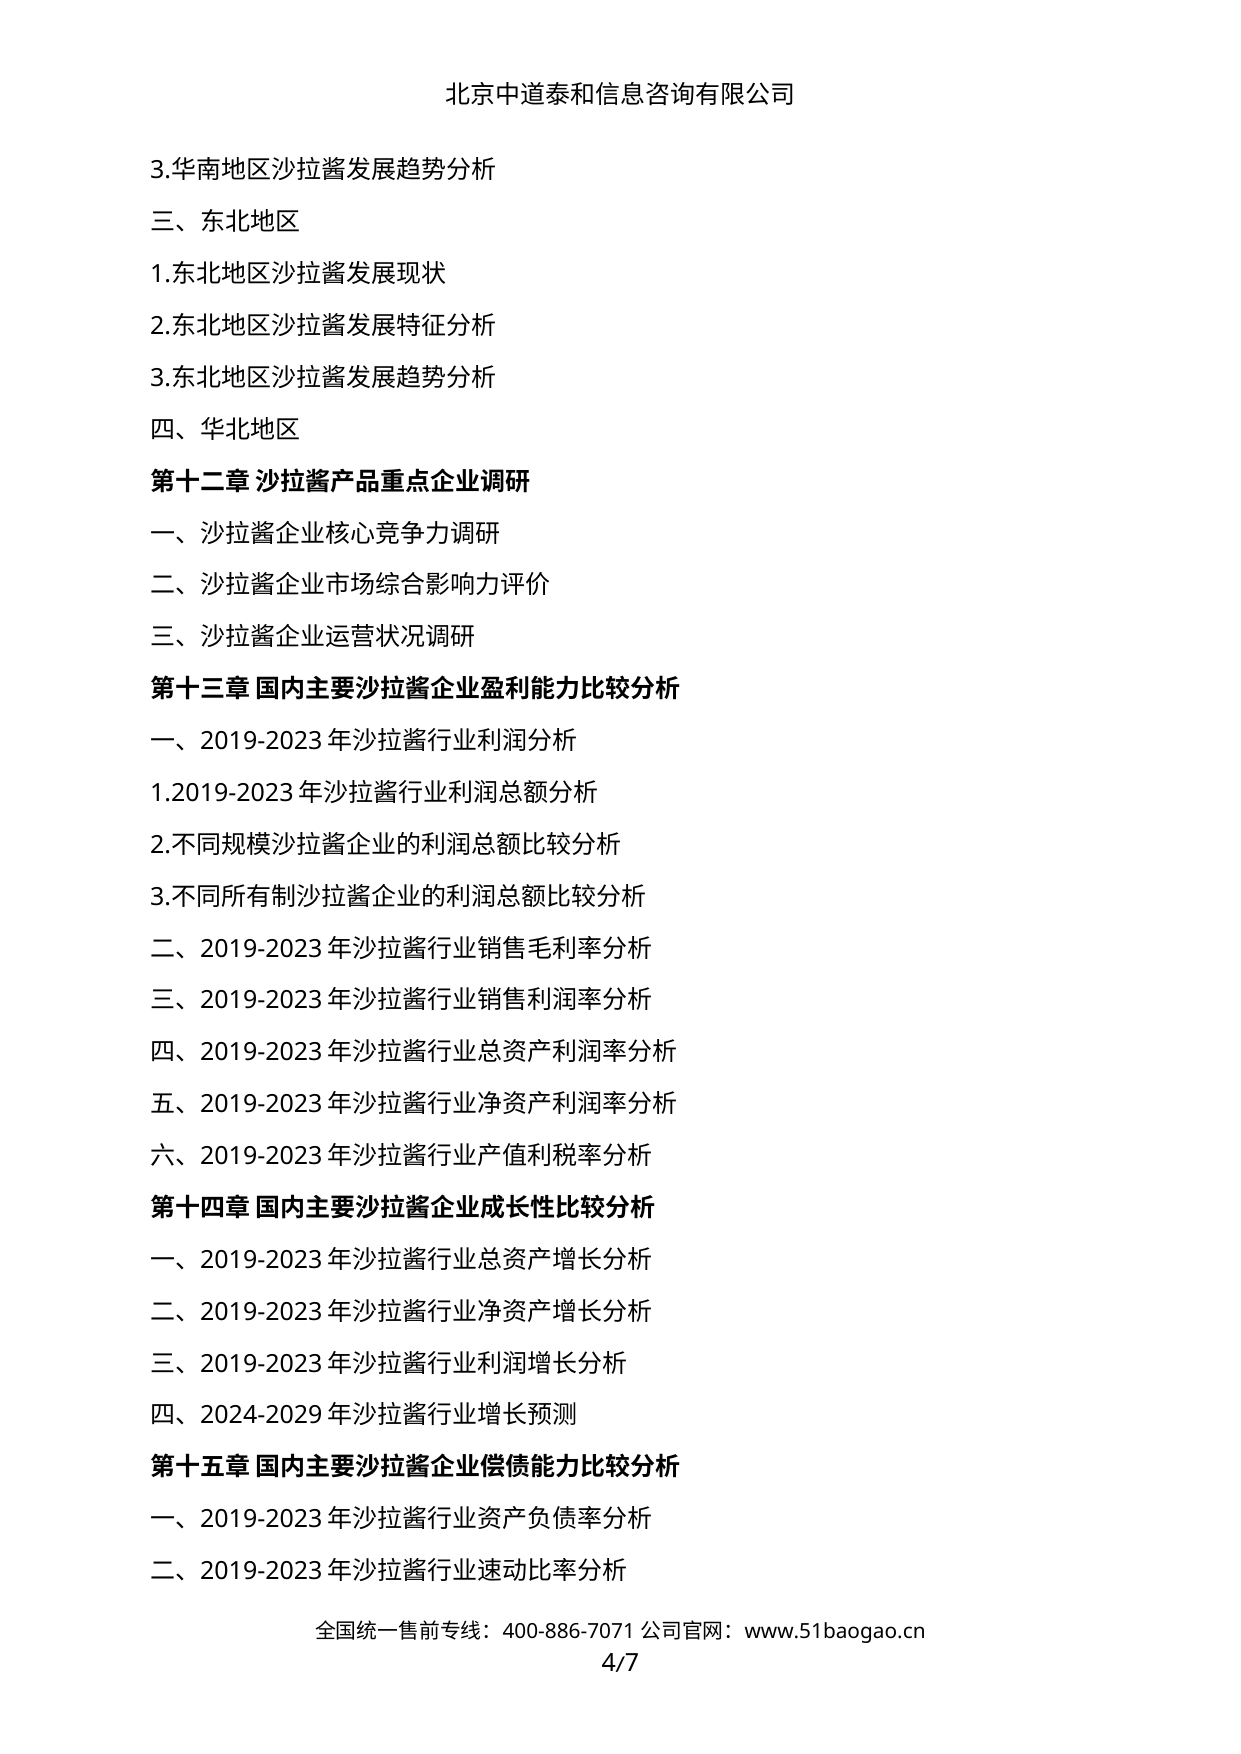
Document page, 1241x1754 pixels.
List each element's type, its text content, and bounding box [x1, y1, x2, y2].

text 四、2024-2029年沙拉酱行业增长预测 [150, 1395, 1090, 1431]
text 二、沙拉酱企业市场综合影响力评价 [150, 565, 1090, 601]
text 3.华南地区沙拉酱发展趋势分析 [150, 150, 1090, 186]
text 3.不同所有制沙拉酱企业的利润总额比较分析 [150, 876, 1090, 912]
text 三、东北地区 [150, 202, 1090, 238]
text 四、2019-2023年沙拉酱行业总资产利润率分析 [150, 1032, 1090, 1068]
text 1.2019-2023年沙拉酱行业利润总额分析 [150, 772, 1090, 809]
text 一、2019-2023年沙拉酱行业资产负债率分析 [150, 1499, 1090, 1535]
text 3.东北地区沙拉酱发展趋势分析 [150, 357, 1090, 394]
text 二、2019-2023年沙拉酱行业净资产增长分析 [150, 1291, 1090, 1327]
text 第十四章 国内主要沙拉酱企业成长性比较分析 [150, 1187, 1090, 1224]
text 三、沙拉酱企业运营状况调研 [150, 617, 1090, 653]
text 五、2019-2023年沙拉酱行业净资产利润率分析 [150, 1084, 1090, 1120]
text 三、2019-2023年沙拉酱行业利润增长分析 [150, 1343, 1090, 1379]
text 一、沙拉酱企业核心竞争力调研 [150, 513, 1090, 549]
text 第十五章 国内主要沙拉酱企业偿债能力比较分析 [150, 1447, 1090, 1483]
text 二、2019-2023年沙拉酱行业销售毛利率分析 [150, 928, 1090, 964]
text 第十二章 沙拉酱产品重点企业调研 [150, 461, 1090, 497]
text 1.东北地区沙拉酱发展现状 [150, 254, 1090, 290]
text 三、2019-2023年沙拉酱行业销售利润率分析 [150, 980, 1090, 1016]
text 第十三章 国内主要沙拉酱企业盈利能力比较分析 [150, 669, 1090, 705]
text 二、2019-2023年沙拉酱行业速动比率分析 [150, 1551, 1090, 1587]
text 一、2019-2023年沙拉酱行业利润分析 [150, 721, 1090, 757]
text 六、2019-2023年沙拉酱行业产值利税率分析 [150, 1136, 1090, 1172]
text 2.东北地区沙拉酱发展特征分析 [150, 306, 1090, 342]
text 一、2019-2023年沙拉酱行业总资产增长分析 [150, 1239, 1090, 1276]
text 四、华北地区 [150, 409, 1090, 446]
text 2.不同规模沙拉酱企业的利润总额比较分析 [150, 824, 1090, 861]
